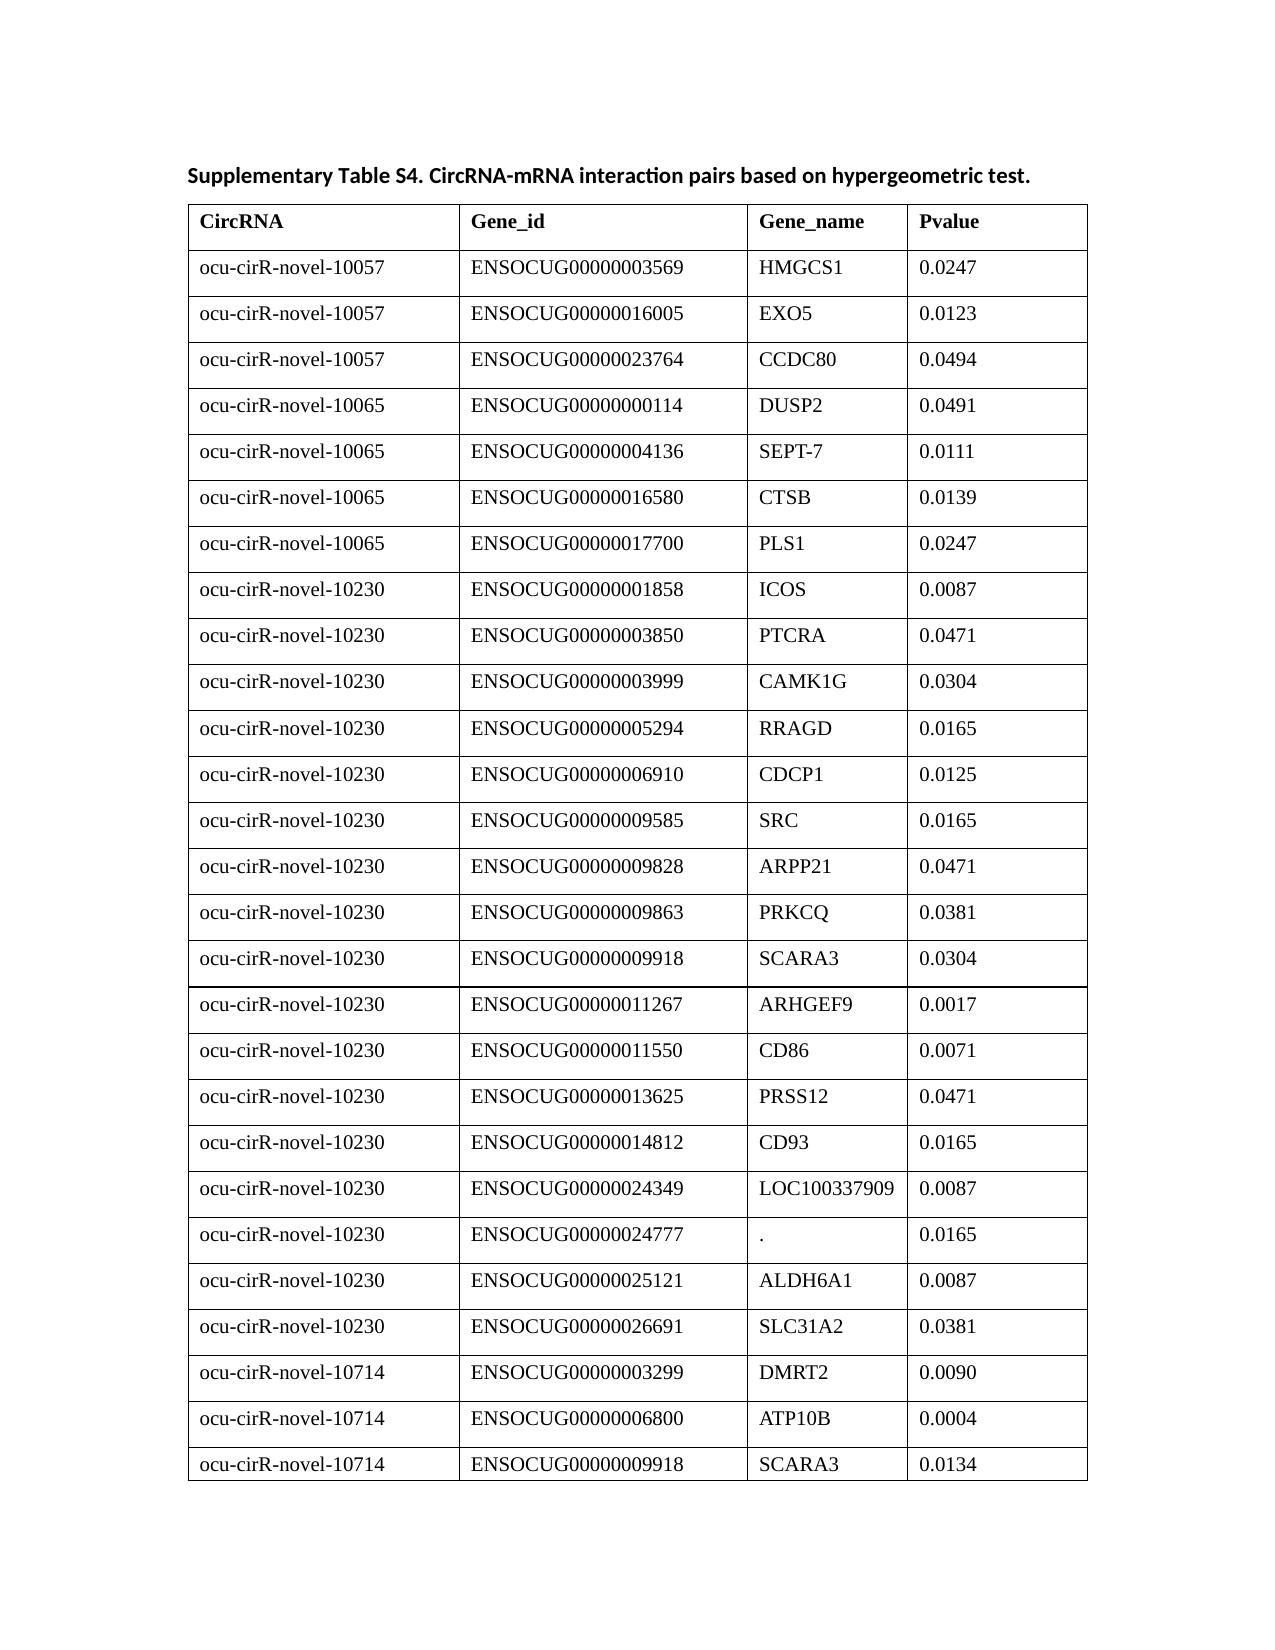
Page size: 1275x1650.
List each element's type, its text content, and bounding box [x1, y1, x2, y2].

table_cell 0.0471 [908, 1080, 1087, 1124]
table_cell ENSOCUG00000003999 [460, 665, 747, 710]
table_cell ocu-cirR-novel-10065 [189, 389, 459, 434]
table_cell . [748, 1218, 907, 1263]
table_cell CAMK1G [748, 665, 907, 710]
table_cell ENSOCUG00000014812 [460, 1126, 747, 1171]
table_cell 0.0125 [908, 757, 1087, 802]
table_cell ENSOCUG00000009918 [460, 1448, 747, 1480]
table_cell ocu-cirR-novel-10230 [189, 1034, 459, 1078]
table_cell ocu-cirR-novel-10230 [189, 941, 459, 986]
table_cell 0.0087 [908, 1264, 1087, 1309]
table_cell ENSOCUG00000009918 [460, 941, 747, 986]
table_cell CDCP1 [748, 757, 907, 802]
table_cell ocu-cirR-novel-10057 [189, 297, 459, 342]
table_header CircRNA [189, 205, 459, 250]
table_cell ocu-cirR-novel-10230 [189, 1172, 459, 1217]
table_cell ENSOCUG00000013625 [460, 1080, 747, 1124]
table_cell 0.0165 [908, 1126, 1087, 1171]
table_header Gene_id [460, 205, 747, 250]
table_cell ocu-cirR-novel-10057 [189, 343, 459, 388]
table_cell 0.0381 [908, 1310, 1087, 1355]
table_cell ENSOCUG00000025121 [460, 1264, 747, 1309]
table_cell 0.0017 [908, 988, 1087, 1032]
table_cell 0.0471 [908, 619, 1087, 664]
table_cell CD93 [748, 1126, 907, 1171]
table_cell ALDH6A1 [748, 1264, 907, 1309]
table_cell ENSOCUG00000009828 [460, 849, 747, 894]
table_cell ocu-cirR-novel-10230 [189, 803, 459, 848]
table_cell ocu-cirR-novel-10230 [189, 895, 459, 940]
table_cell ATP10B [748, 1402, 907, 1447]
table_cell ENSOCUG00000009863 [460, 895, 747, 940]
table_cell LOC100337909 [748, 1172, 907, 1217]
table_cell 0.0165 [908, 1218, 1087, 1263]
table_cell ocu-cirR-novel-10230 [189, 1310, 459, 1355]
table_cell ENSOCUG00000017700 [460, 527, 747, 572]
table_cell 0.0247 [908, 251, 1087, 296]
table_cell SRC [748, 803, 907, 848]
table_cell PRKCQ [748, 895, 907, 940]
table_cell PLS1 [748, 527, 907, 572]
table_cell ENSOCUG00000023764 [460, 343, 747, 388]
table_cell ENSOCUG00000003569 [460, 251, 747, 296]
table_cell 0.0139 [908, 481, 1087, 526]
table_cell ocu-cirR-novel-10230 [189, 1080, 459, 1124]
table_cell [189, 1448, 459, 1480]
table_cell 0.0381 [908, 895, 1087, 940]
table_cell ocu-cirR-novel-10057 [189, 251, 459, 296]
table_cell ENSOCUG00000004136 [460, 435, 747, 480]
table_cell 0.0491 [908, 389, 1087, 434]
table_cell ocu-cirR-novel-10230 [189, 988, 459, 1032]
table_cell ocu-cirR-novel-10230 [189, 1126, 459, 1171]
table_cell ENSOCUG00000016005 [460, 297, 747, 342]
table_cell RRAGD [748, 711, 907, 756]
table_cell ENSOCUG00000011550 [460, 1034, 747, 1078]
table_cell ocu-cirR-novel-10714 [189, 1402, 459, 1447]
table_cell ocu-cirR-novel-10065 [189, 481, 459, 526]
table_cell ocu-cirR-novel-10230 [189, 619, 459, 664]
text Supplementary Table S4. CircRNA-mRNA interaction pairs based on hypergeometric test. [187, 159, 1087, 191]
table_cell ENSOCUG00000003299 [460, 1356, 747, 1401]
table_cell ocu-cirR-novel-10230 [189, 1264, 459, 1309]
table_cell 0.0165 [908, 803, 1087, 848]
table_cell SEPT-7 [748, 435, 907, 480]
table_cell 0.0304 [908, 941, 1087, 986]
table_cell 0.0247 [908, 527, 1087, 572]
table_cell ENSOCUG00000024777 [460, 1218, 747, 1263]
table_cell ENSOCUG00000009585 [460, 803, 747, 848]
table_cell SCARA3 [748, 941, 907, 986]
table_cell ocu-cirR-novel-10230 [189, 849, 459, 894]
table_cell ENSOCUG00000006800 [460, 1402, 747, 1447]
table_cell CTSB [748, 481, 907, 526]
table_cell ocu-cirR-novel-10230 [189, 665, 459, 710]
table_cell ocu-cirR-novel-10714 [189, 1356, 459, 1401]
table_cell SLC31A2 [748, 1310, 907, 1355]
table_cell PRSS12 [748, 1080, 907, 1124]
table_cell 0.0087 [908, 573, 1087, 618]
table_cell 0.0165 [908, 711, 1087, 756]
table_cell ENSOCUG00000016580 [460, 481, 747, 526]
table_cell ocu-cirR-novel-10230 [189, 711, 459, 756]
table_cell 0.0071 [908, 1034, 1087, 1078]
table_cell ocu-cirR-novel-10065 [189, 527, 459, 572]
table_cell CCDC80 [748, 343, 907, 388]
table_cell HMGCS1 [748, 251, 907, 296]
table_cell 0.0090 [908, 1356, 1087, 1401]
table_cell DMRT2 [748, 1356, 907, 1401]
table_cell SCARA3 [748, 1448, 907, 1480]
table_cell 0.0004 [908, 1402, 1087, 1447]
table_cell ocu-cirR-novel-10230 [189, 757, 459, 802]
table_cell DUSP2 [748, 389, 907, 434]
table_cell 0.0134 [908, 1448, 1087, 1480]
table_cell 0.0471 [908, 849, 1087, 894]
table_cell ocu-cirR-novel-10065 [189, 435, 459, 480]
table_header Gene_name [748, 205, 907, 250]
table_cell 0.0087 [908, 1172, 1087, 1217]
table_cell 0.0304 [908, 665, 1087, 710]
table_cell 0.0494 [908, 343, 1087, 388]
table_cell 0.0123 [908, 297, 1087, 342]
table_cell ENSOCUG00000011267 [460, 988, 747, 1032]
table_cell ENSOCUG00000003850 [460, 619, 747, 664]
table_cell ARPP21 [748, 849, 907, 894]
table_cell ICOS [748, 573, 907, 618]
table_cell ocu-cirR-novel-10230 [189, 573, 459, 618]
table_cell EXO5 [748, 297, 907, 342]
table_cell ocu-cirR-novel-10230 [189, 1218, 459, 1263]
table_cell CD86 [748, 1034, 907, 1078]
table_cell ENSOCUG00000005294 [460, 711, 747, 756]
table_cell ENSOCUG00000001858 [460, 573, 747, 618]
table_cell ENSOCUG00000024349 [460, 1172, 747, 1217]
table_cell ENSOCUG00000006910 [460, 757, 747, 802]
table_cell ARHGEF9 [748, 988, 907, 1032]
table_cell ENSOCUG00000000114 [460, 389, 747, 434]
table_cell ENSOCUG00000026691 [460, 1310, 747, 1355]
table_cell PTCRA [748, 619, 907, 664]
table_header Pvalue [908, 205, 1087, 250]
table_cell 0.0111 [908, 435, 1087, 480]
